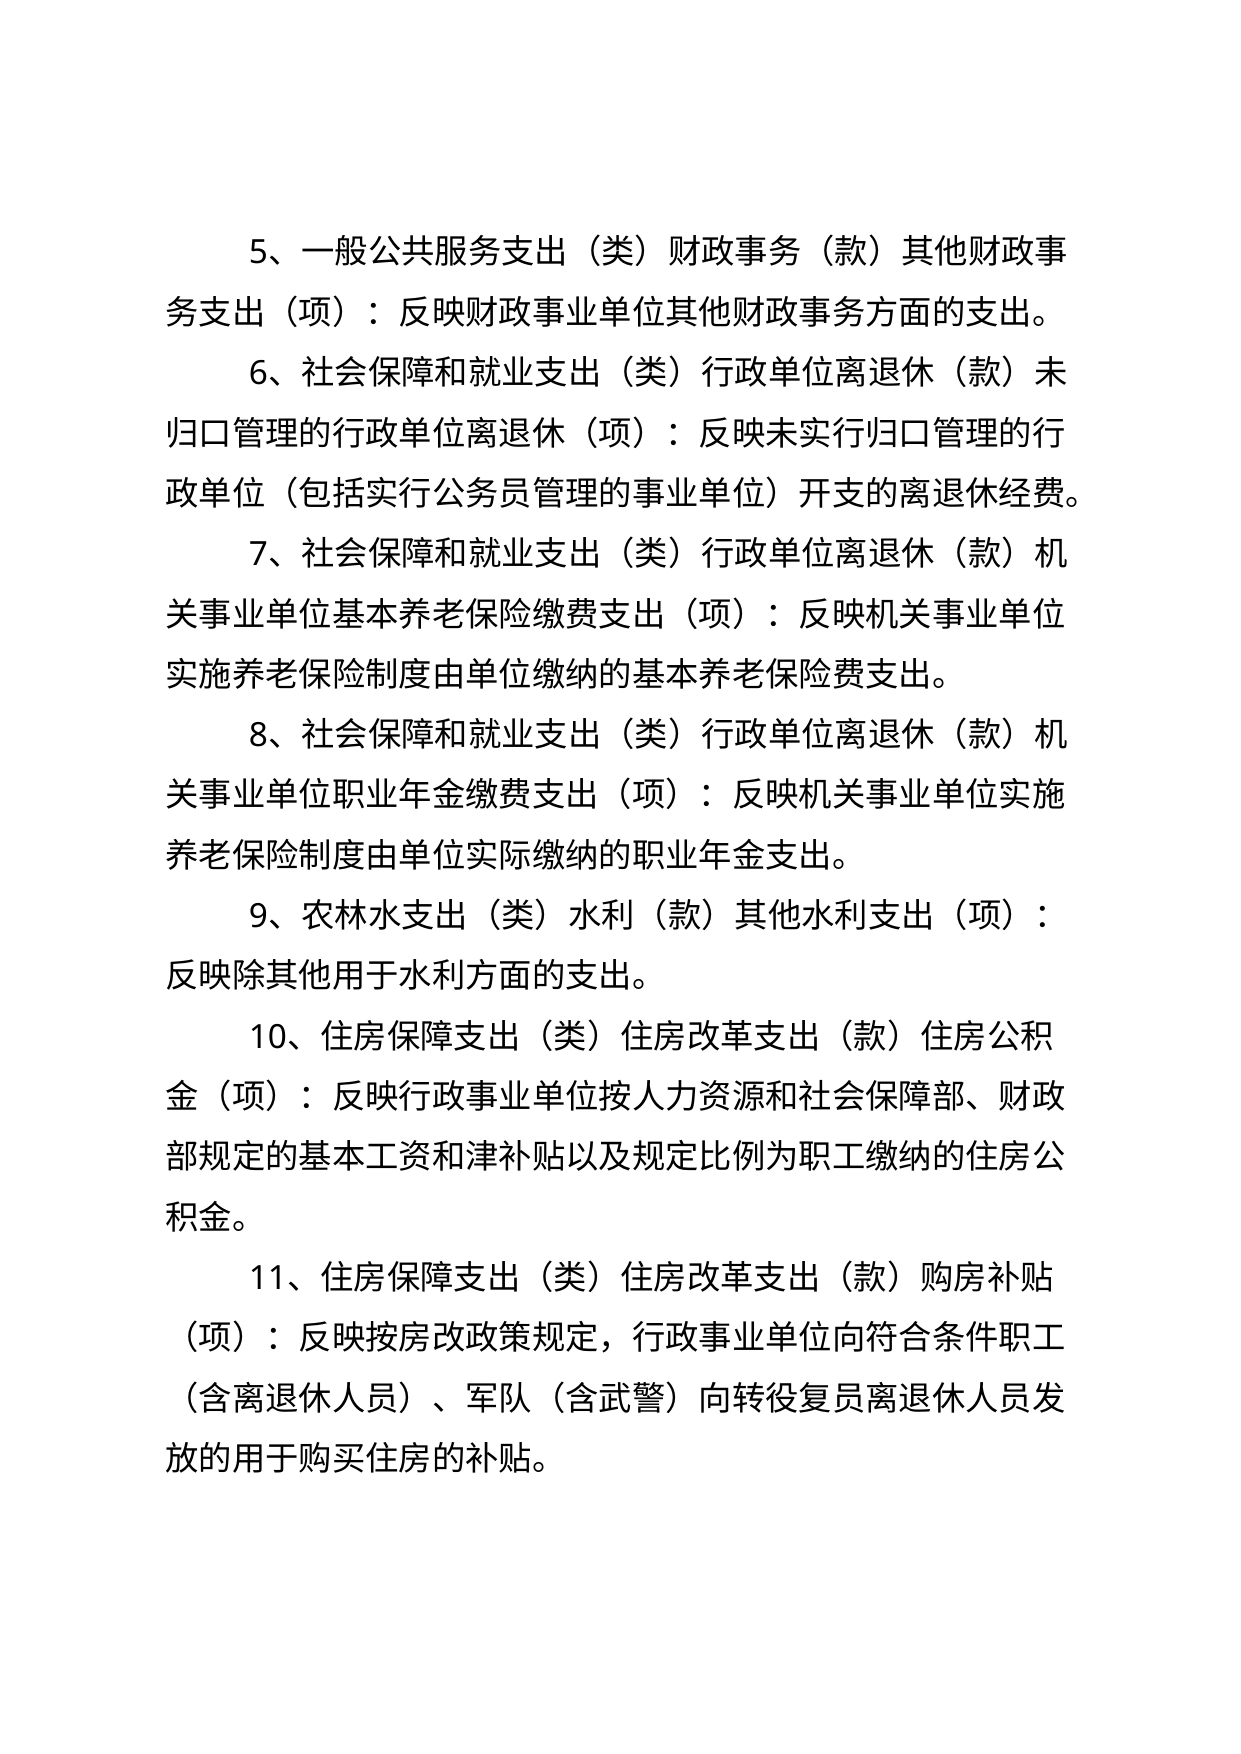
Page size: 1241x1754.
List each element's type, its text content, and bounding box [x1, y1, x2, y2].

text 6、社会保障和就业支出（类）行政单位离退休（款）未归口管理的行政单位离退休（项）：反映未实行归口管理的行政单位（包括实行公务员管理的事业单位）开支的离退休经费。 [165, 340, 1087, 521]
text 9、农林水支出（类）水利（款）其他水利支出（项）：反映除其他用于水利方面的支出。 [165, 883, 1087, 1003]
text 7、社会保障和就业支出（类）行政单位离退休（款）机关事业单位基本养老保险缴费支出（项）：反映机关事业单位实施养老保险制度由单位缴纳的基本养老保险费支出。 [165, 521, 1087, 702]
text 11、住房保障支出（类）住房改革支出（款）购房补贴（项）：反映按房改政策规定，行政事业单位向符合条件职工（含离退休人员）、军队（含武警）向转役复员离退休人员发放的用于购买住房的补贴。 [165, 1245, 1087, 1486]
text 10、住房保障支出（类）住房改革支出（款）住房公积金（项）：反映行政事业单位按人力资源和社会保障部、财政部规定的基本工资和津补贴以及规定比例为职工缴纳的住房公积金。 [165, 1003, 1087, 1245]
text 8、社会保障和就业支出（类）行政单位离退休（款）机关事业单位职业年金缴费支出（项）：反映机关事业单位实施养老保险制度由单位实际缴纳的职业年金支出。 [165, 702, 1087, 883]
text 5、一般公共服务支出（类）财政事务（款）其他财政事务支出（项）：反映财政事业单位其他财政事务方面的支出。 [165, 219, 1087, 340]
